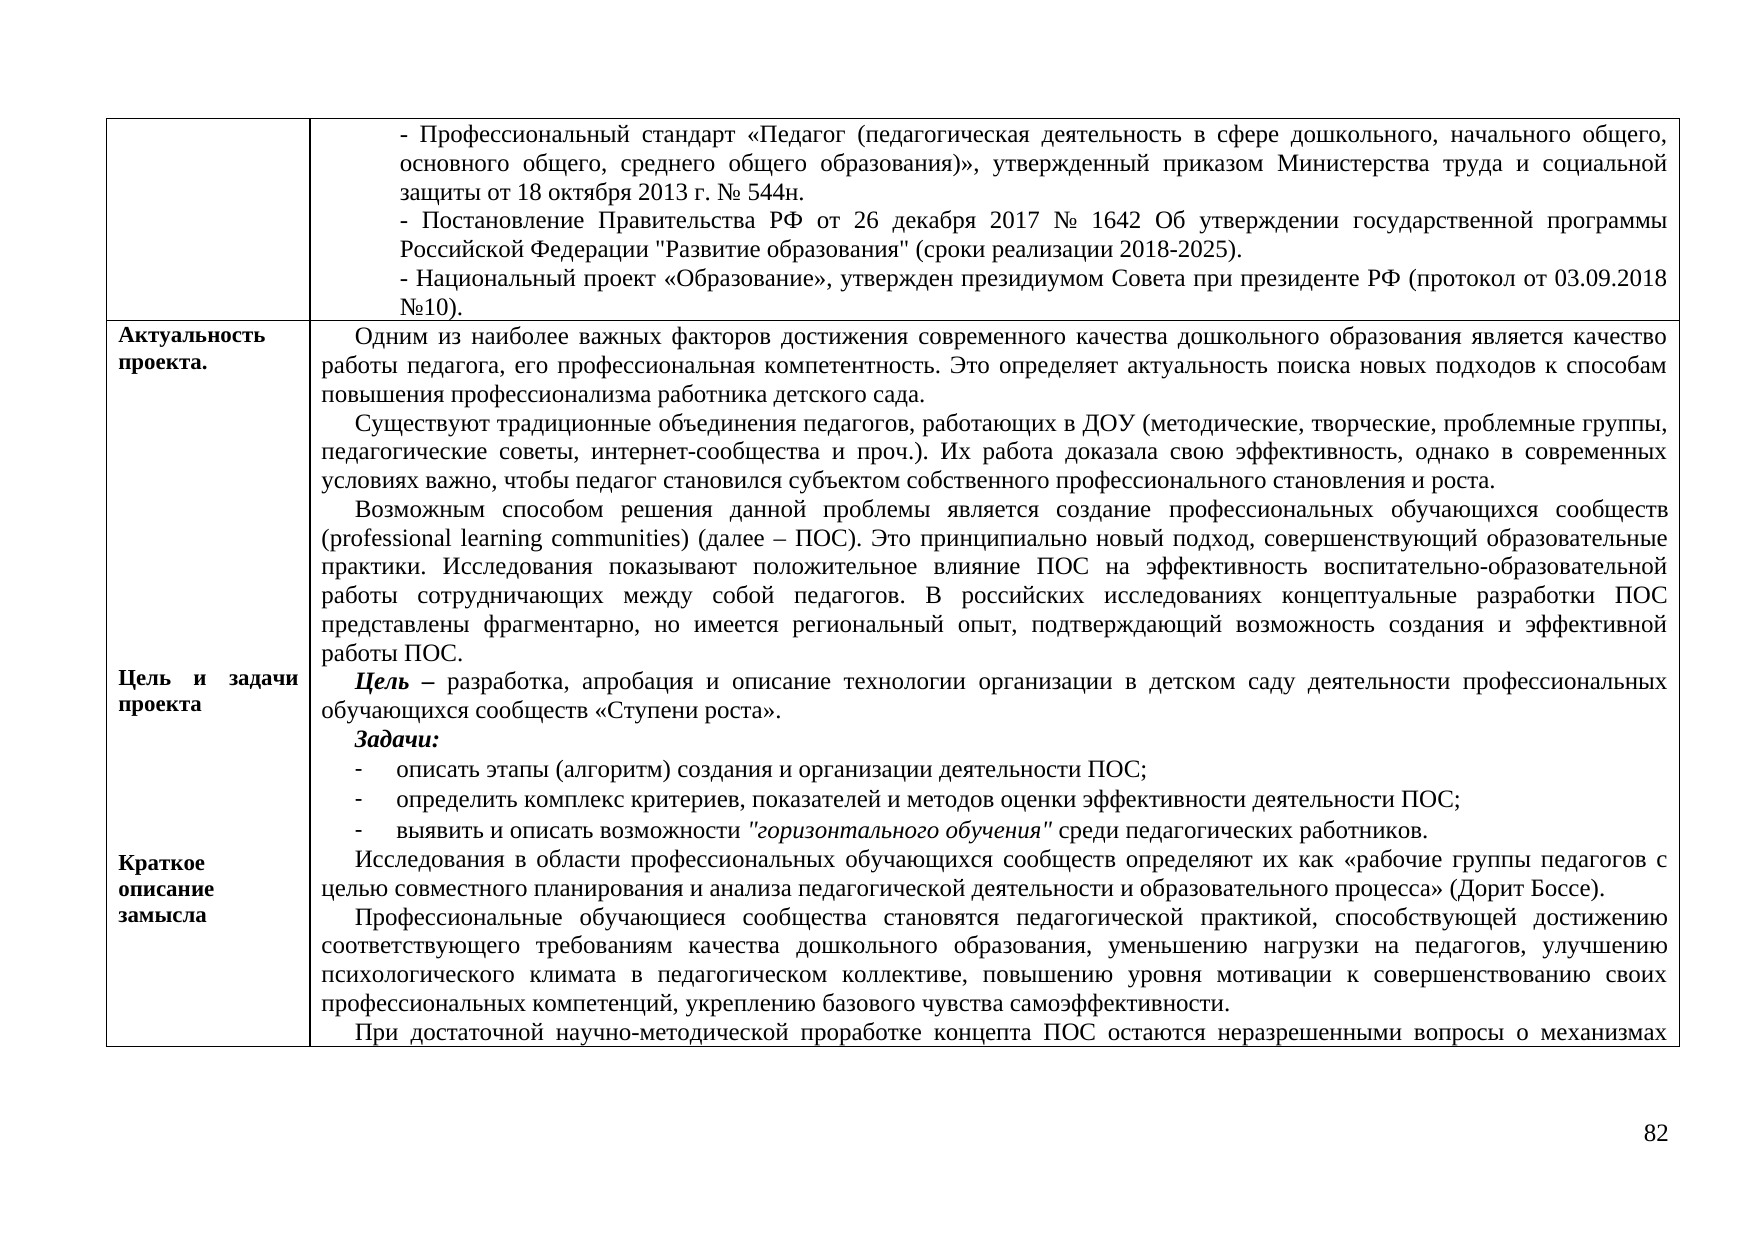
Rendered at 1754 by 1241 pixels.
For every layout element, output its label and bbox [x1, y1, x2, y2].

table_header [311, 119, 1679, 320]
table_cell [107, 321, 309, 1046]
table_cell [311, 321, 1679, 1046]
table_header [107, 119, 309, 320]
